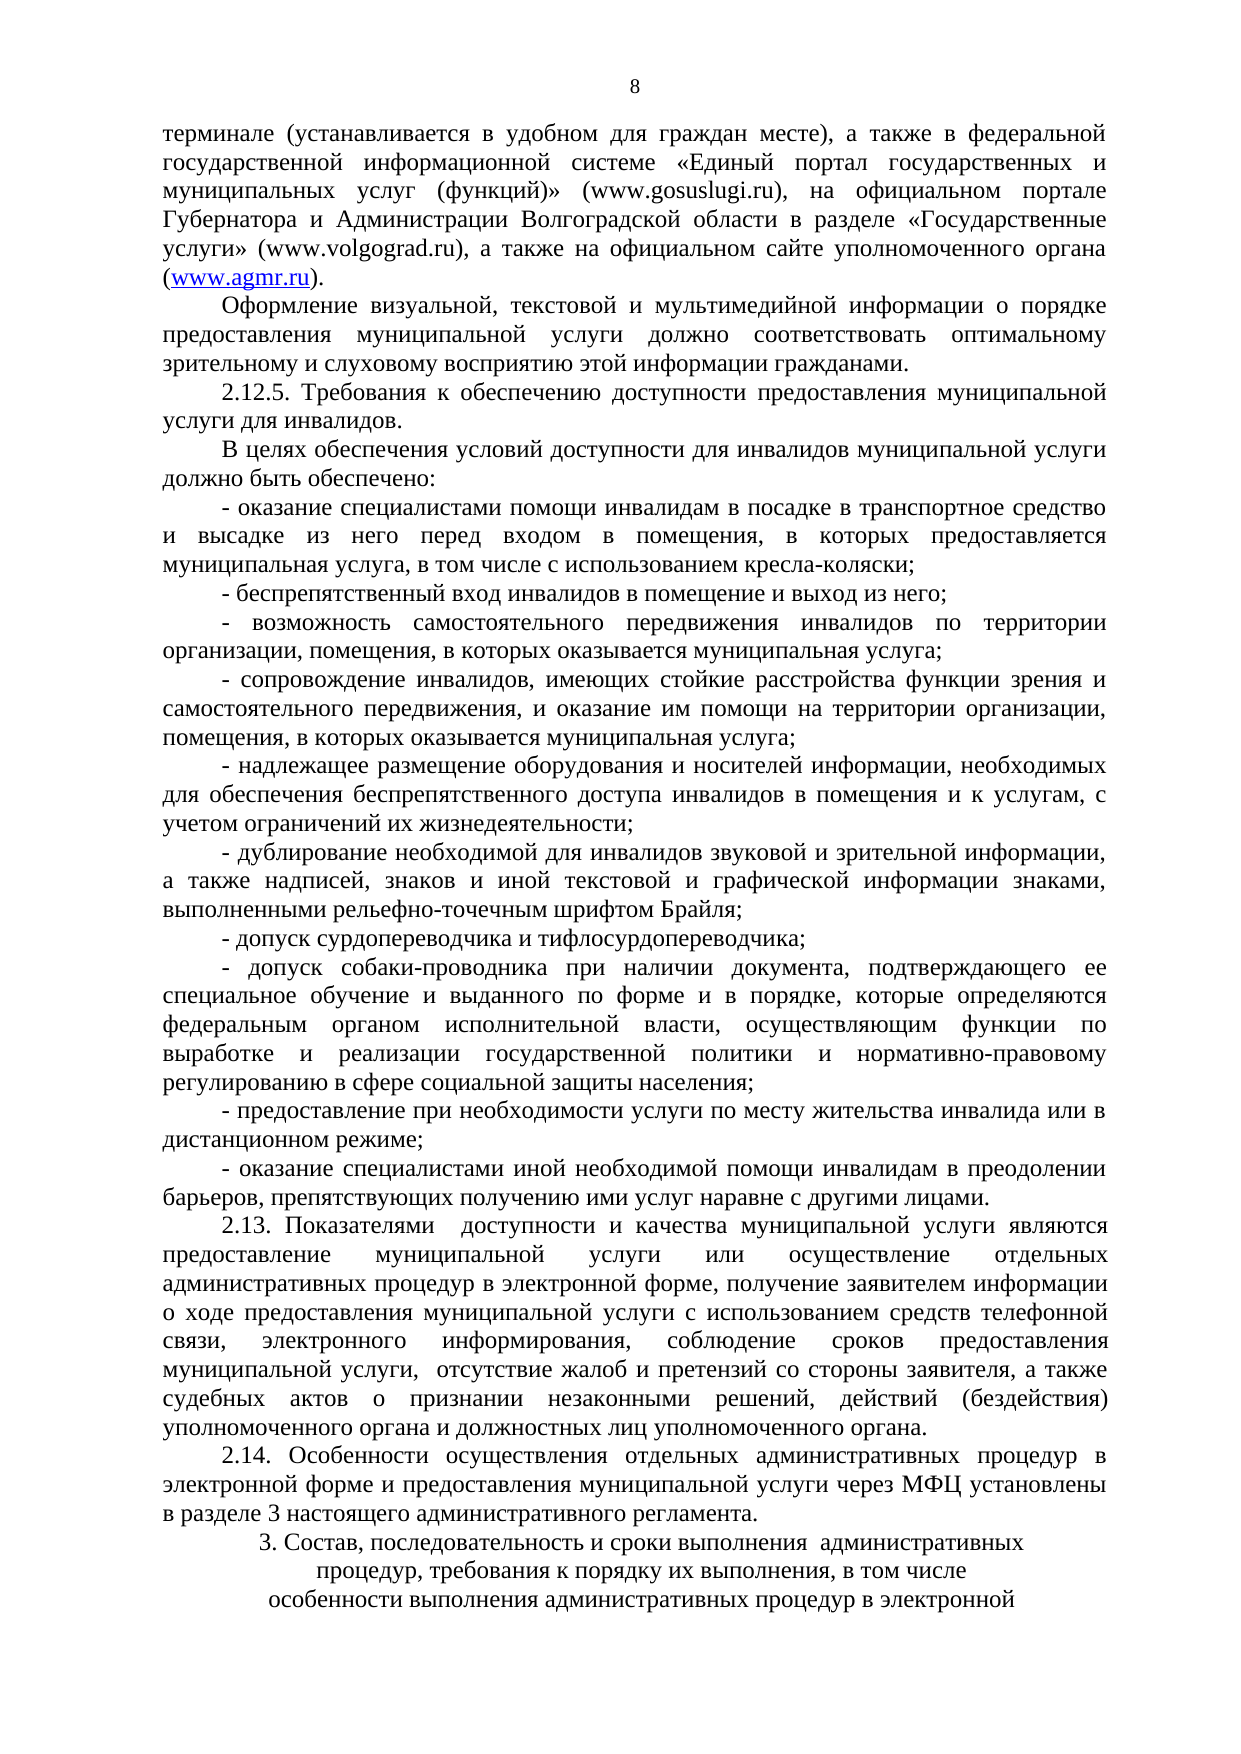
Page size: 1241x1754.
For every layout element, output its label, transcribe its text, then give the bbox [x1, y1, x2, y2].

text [256, 1527, 1027, 1613]
text - надлежащее размещение оборудования и носителей информации, необходимых для обеспечения беспрепятственного доступа инвалидов в помещения и к услугам, с учетом ограничений их жизнедеятельности; [162, 751, 1107, 837]
text - беспрепятственный вход инвалидов в помещение и выход из него; [162, 578, 1107, 607]
text - оказание специалистами иной необходимой помощи инвалидам в преодолении барьеров, препятствующих получению ими услуг наравне с другими лицами. [162, 1153, 1107, 1211]
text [162, 118, 1107, 291]
text - сопровождение инвалидов, имеющих стойкие расстройства функции зрения и самостоятельного передвижения, и оказание им помощи на территории организации, помещения, в которых оказывается муниципальная услуга; [162, 664, 1107, 751]
text 2.14. Особенности осуществления отдельных административных процедур в электронной форме и предоставления муниципальной услуги через МФЦ установлены в разделе 3 настоящего административного регламента. [162, 1441, 1107, 1527]
text - возможность самостоятельного передвижения инвалидов по территории организации, помещения, в которых оказывается муниципальная услуга; [162, 607, 1107, 664]
text - допуск собаки-проводника при наличии документа, подтверждающего ее специальное обучение и выданного по форме и в порядке, которые определяются федеральным органом исполнительной власти, осуществляющим функции по выработке и реализации государственной политики и нормативно-правовому регулированию в сфере социальной защиты населения; [162, 952, 1107, 1096]
text 2.12.5. Требования к обеспечению доступности предоставления муниципальной услуги для инвалидов. [162, 377, 1107, 434]
text В целях обеспечения условий доступности для инвалидов муниципальной услуги должно быть обеспечено: [162, 434, 1107, 492]
text 2.13. Показателями доступности и качества муниципальной услуги являются предоставление муниципальной услуги или осуществление отдельных административных процедур в электронной форме, получение заявителем информации о ходе предоставления муниципальной услуги с использованием средств телефонной связи, электронного информирования, соблюдение сроков предоставления муниципальной услуги, отсутствие жалоб и претензий со стороны заявителя, а также судебных актов о признании незаконными решений, действий (бездействия) уполномоченного органа и должностных лиц уполномоченного органа. [162, 1211, 1109, 1441]
text - оказание специалистами помощи инвалидам в посадке в транспортное средство и высадке из него перед входом в помещения, в которых предоставляется муниципальная услуга, в том числе с использованием кресла-коляски; [162, 492, 1107, 578]
text - дублирование необходимой для инвалидов звуковой и зрительной информации, а также надписей, знаков и иной текстовой и графической информации знаками, выполненными рельефно-точечным шрифтом Брайля; [162, 837, 1107, 923]
text - допуск сурдопереводчика и тифлосурдопереводчика; [162, 923, 1107, 952]
text Оформление визуальной, текстовой и мультимедийной информации о порядке предоставления муниципальной услуги должно соответствовать оптимальному зрительному и слуховому восприятию этой информации гражданами. [162, 291, 1107, 377]
text - предоставление при необходимости услуги по месту жительства инвалида или в дистанционном режиме; [162, 1096, 1107, 1153]
